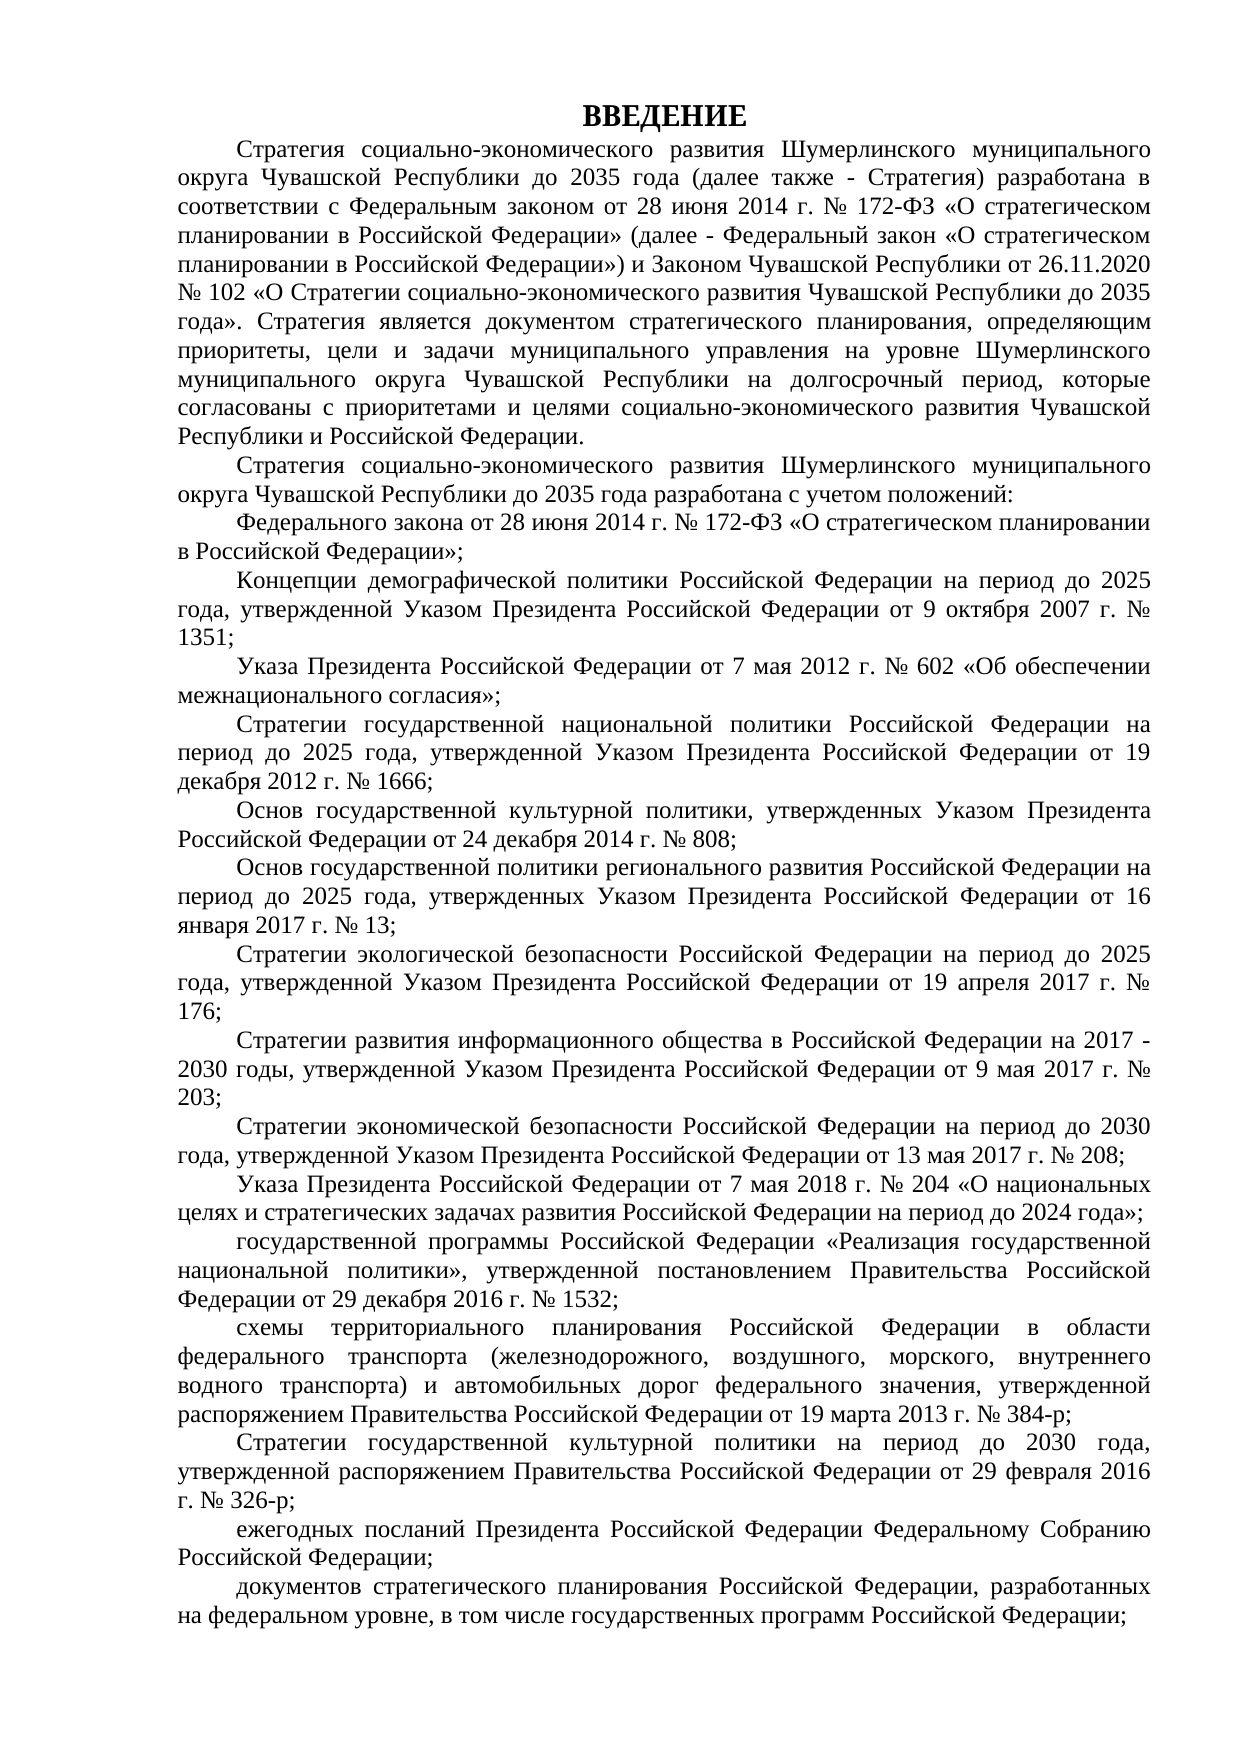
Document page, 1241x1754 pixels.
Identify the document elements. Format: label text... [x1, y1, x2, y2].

text Основ государственной культурной политики, утвержденных Указом Президента Российской Федерации от 24 декабря 2014 г. № 808; [177, 795, 1152, 852]
text Стратегии государственной национальной политики Российской Федерации на период до 2025 года, утвержденной Указом Президента Российской Федерации от 19 декабря 2012 г. № 1666; [177, 709, 1152, 795]
text Стратегия социально-экономического развития Шумерлинского муниципального округа Чувашской Республики до 2035 года разработана с учетом положений: [177, 450, 1152, 507]
text Стратегии развития информационного общества в Российской Федерации на 2017 - 2030 годы, утвержденной Указом Президента Российской Федерации от 9 мая 2017 г. № 203; [177, 1025, 1152, 1111]
text Стратегии государственной культурной политики на период до 2030 года, утвержденной распоряжением Правительства Российской Федерации от 29 февраля 2016 г. № 326-р; [177, 1427, 1152, 1514]
text Стратегии экологической безопасности Российской Федерации на период до 2025 года, утвержденной Указом Президента Российской Федерации от 19 апреля 2017 г. № 176; [177, 939, 1152, 1025]
text государственной программы Российской Федерации «Реализация государственной национальной политики», утвержденной постановлением Правительства Российской Федерации от 29 декабря 2016 г. № 1532; [177, 1226, 1152, 1312]
text Стратегии экономической безопасности Российской Федерации на период до 2030 года, утвержденной Указом Президента Российской Федерации от 13 мая 2017 г. № 208; [177, 1111, 1152, 1169]
text Указа Президента Российской Федерации от 7 мая 2018 г. № 204 «О национальных целях и стратегических задачах развития Российской Федерации на период до 2024 года»; [177, 1169, 1152, 1226]
text ВВЕДЕНИЕ [177, 100, 1152, 134]
text Концепции демографической политики Российской Федерации на период до 2025 года, утвержденной Указом Президента Российской Федерации от 9 октября 2007 г. № 1351; [177, 565, 1152, 651]
text документов стратегического планирования Российской Федерации, разработанных на федеральном уровне, в том числе государственных программ Российской Федерации; [177, 1571, 1152, 1629]
text схемы территориального планирования Российской Федерации в области федерального транспорта (железнодорожного, воздушного, морского, внутреннего водного транспорта) и автомобильных дорог федерального значения, утвержденной распоряжением Правительства Российской Федерации от 19 марта 2013 г. № 384-р; [177, 1312, 1152, 1427]
text ежегодных посланий Президента Российской Федерации Федеральному Собранию Российской Федерации; [177, 1514, 1152, 1571]
text Федерального закона от 28 июня 2014 г. № 172-ФЗ «О стратегическом планировании в Российской Федерации»; [177, 507, 1152, 565]
text Основ государственной политики регионального развития Российской Федерации на период до 2025 года, утвержденных Указом Президента Российской Федерации от 16 января 2017 г. № 13; [177, 852, 1152, 939]
text Стратегия социально-экономического развития Шумерлинского муниципального округа Чувашской Республики до 2035 года (далее также - Стратегия) разработана в соответствии с Федеральным законом от 28 июня 2014 г. № 172-ФЗ «О стратегическом планировании в Российской Федерации» (далее - Федеральный закон «О стратегическом планировании в Российской Федерации») и Законом Чувашской Республики от 26.11.2020 № 102 «О Стратегии социально-экономического развития Чувашской Республики до 2035 года». Стратегия является документом стратегического планирования, определяющим приоритеты, цели и задачи муниципального управления на уровне Шумерлинского муниципального округа Чувашской Республики на долгосрочный период, которые согласованы с приоритетами и целями социально-экономического развития Чувашской Республики и Российской Федерации. [177, 134, 1152, 450]
text Указа Президента Российской Федерации от 7 мая 2012 г. № 602 «Об обеспечении межнационального согласия»; [177, 651, 1152, 709]
